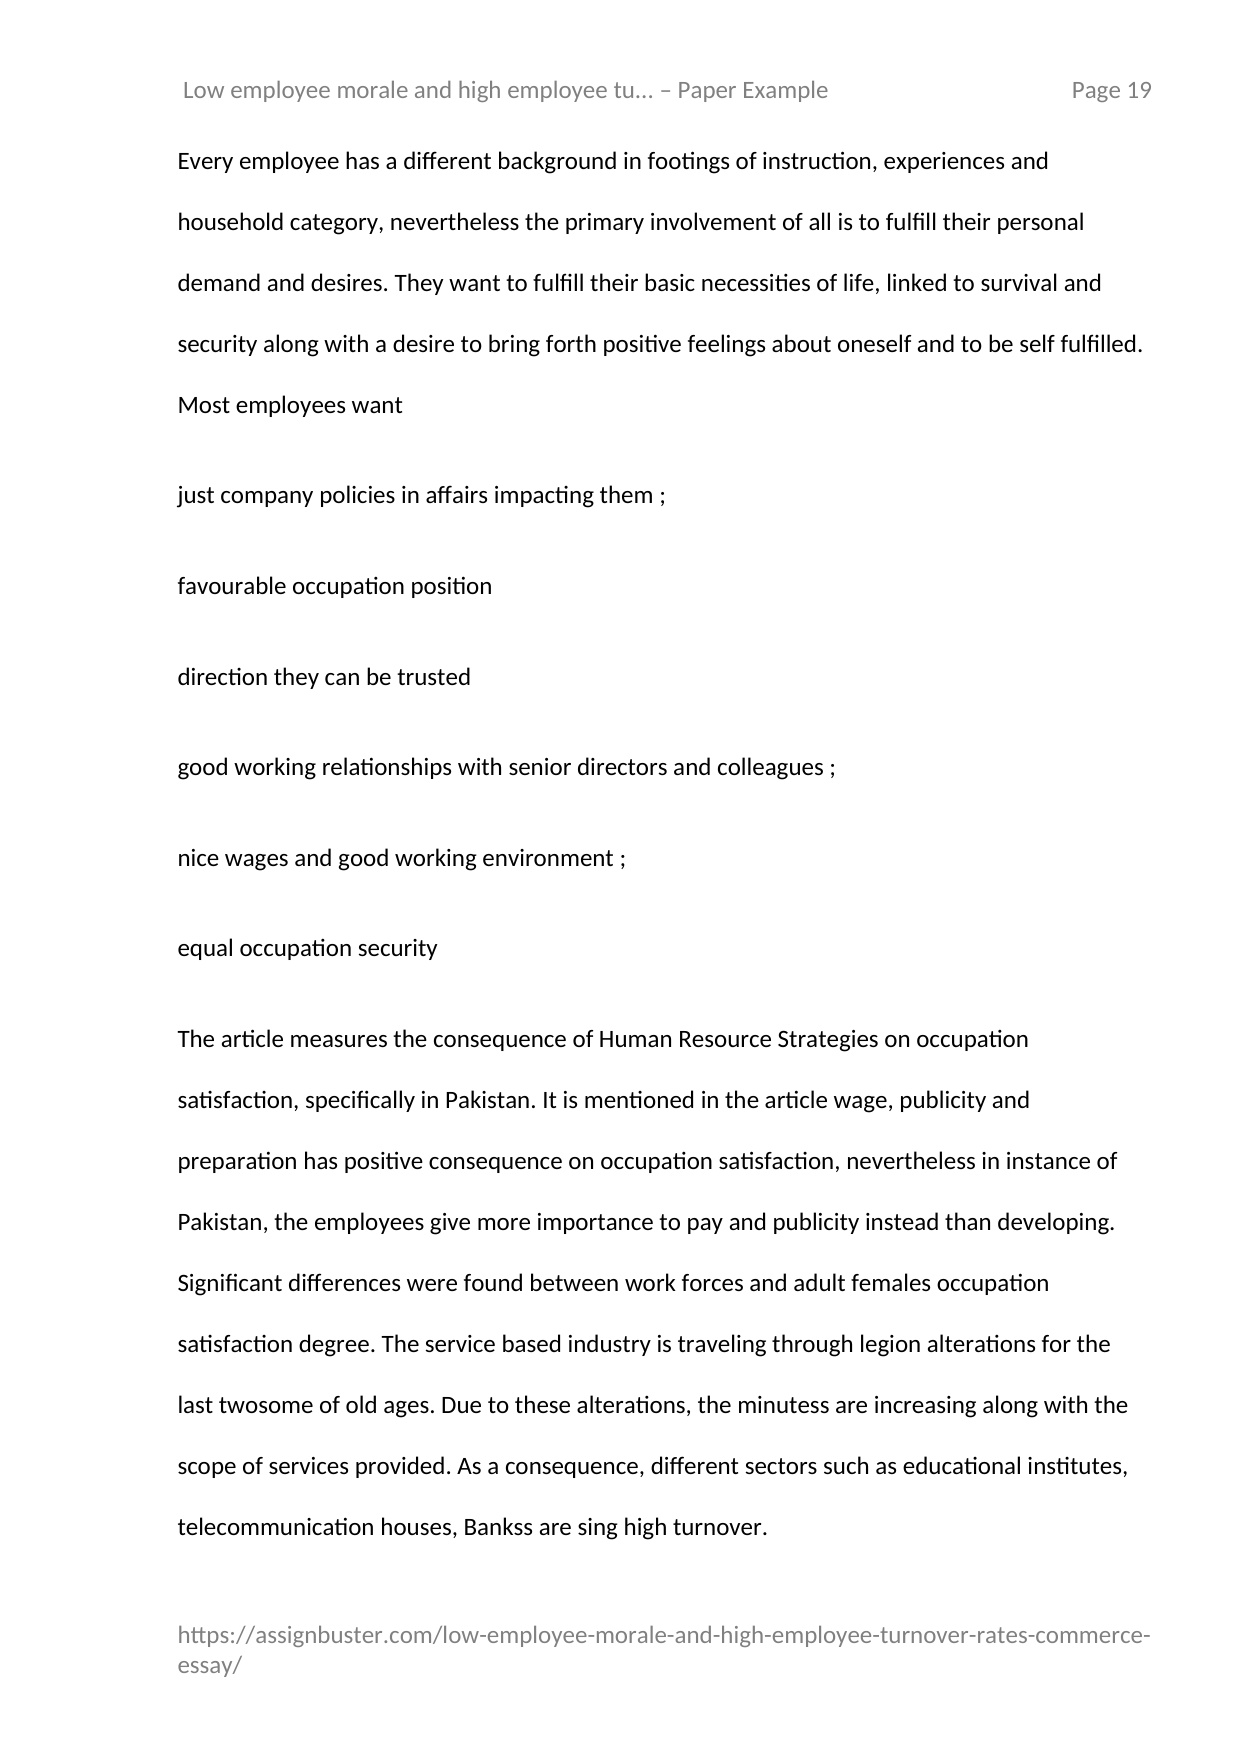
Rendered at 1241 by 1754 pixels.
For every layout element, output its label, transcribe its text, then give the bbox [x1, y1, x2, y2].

text Every employee has a different background in footings of instruction, experiences and household category, nevertheless the primary involvement of all is to fulfill their personal demand and desires. They want to fulfill their basic necessities of life, linked to survival and security along with a desire to bring forth positive feelings about oneself and to be self fulfilled. Most employees want [177, 145, 1152, 420]
text direction they can be trusted [177, 661, 1152, 691]
text The article measures the consequence of Human Resource Strategies on occupation satisfaction, specifically in Pakistan. It is mentioned in the article wage, publicity and preparation has positive consequence on occupation satisfaction, nevertheless in instance of Pakistan, the employees give more importance to pay and publicity instead than developing. Significant differences were found between work forces and adult females occupation satisfaction degree. The service based industry is traveling through legion alterations for the last twosome of old ages. Due to these alterations, the minutess are increasing along with the scope of services provided. As a consequence, different sectors such as educational institutes, telecommunication houses, Bankss are sing high turnover. [177, 1023, 1152, 1542]
text just company policies in affairs impacting them ; [177, 480, 1152, 510]
text nice wages and good working environment ; [177, 842, 1152, 872]
text favourable occupation position [177, 570, 1152, 601]
text equal occupation security [177, 932, 1152, 963]
text good working relationships with senior directors and colleagues ; [177, 751, 1152, 782]
